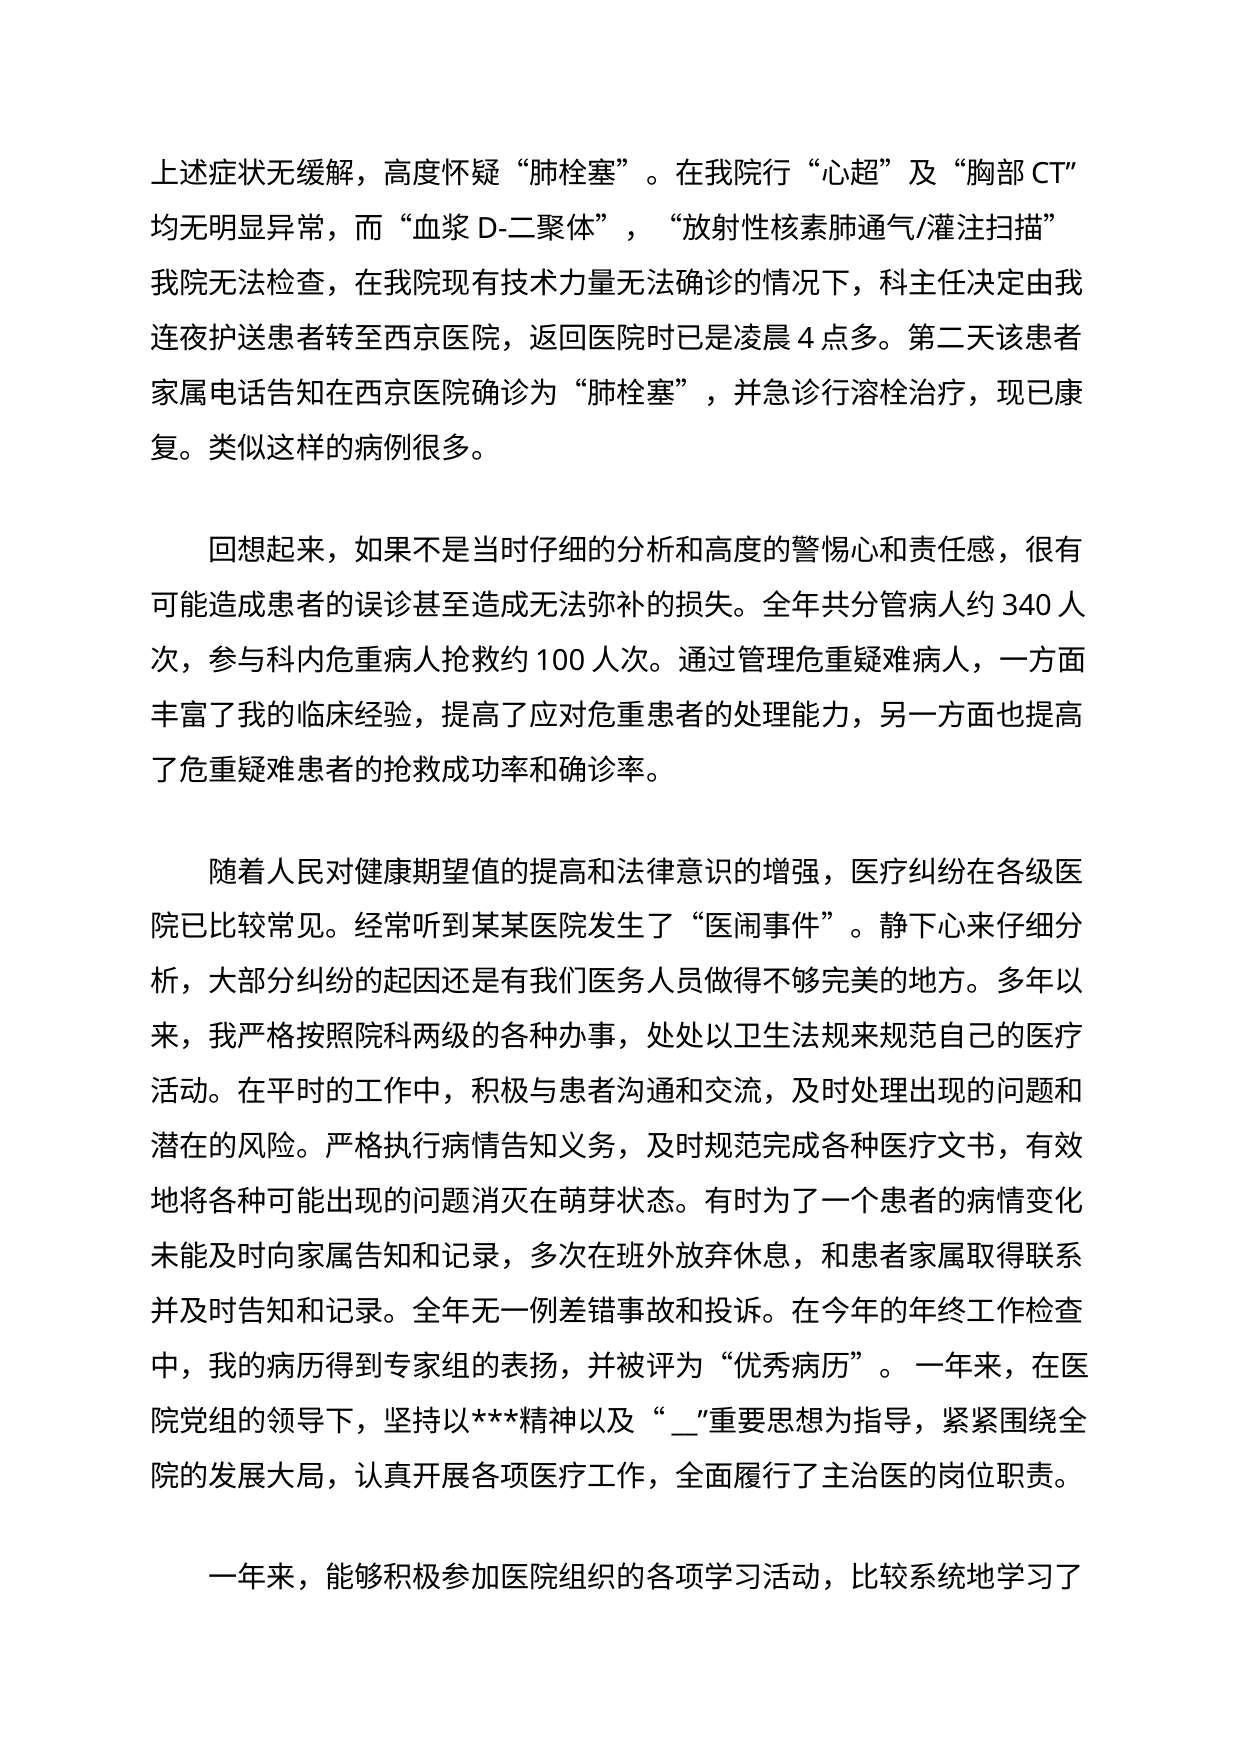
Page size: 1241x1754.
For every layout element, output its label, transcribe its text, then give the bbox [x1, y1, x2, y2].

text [150, 150, 1090, 467]
text 随着人民对健康期望值的提高和法律意识的增强，医疗纠纷在各级医院已比较常见。经常听到某某医院发生了“医闹事件”。静下心来仔细分析，大部分纠纷的起因还是有我们医务人员做得不够完美的地方。多年以来，我严格按照院科两级的各种办事，处处以卫生法规来规范自己的医疗活动。在平时的工作中，积极与患者沟通和交流，及时处理出现的问题和潜在的风险。严格执行病情告知义务，及时规范完成各种医疗文书，有效地将各种可能出现的问题消灭在萌芽状态。有时为了一个患者的病情变化未能及时向家属告知和记录，多次在班外放弃休息，和患者家属取得联系并及时告知和记录。全年无一例差错事故和投诉。在今年的年终工作检查中，我的病历得到专家组的表扬，并被评为“优秀病历”。 一年来，在医院党组的领导下，坚持以***精神以及“ __”重要思想为指导，紧紧围绕全院的发展大局，认真开展各项医疗工作，全面履行了主治医的岗位职责。 [150, 848, 1090, 1494]
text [150, 1554, 1090, 1596]
text 回想起来，如果不是当时仔细的分析和高度的警惕心和责任感，很有可能造成患者的误诊甚至造成无法弥补的损失。全年共分管病人约340人次，参与科内危重病人抢救约100人次。通过管理危重疑难病人，一方面丰富了我的临床经验，提高了应对危重患者的处理能力，另一方面也提高了危重疑难患者的抢救成功率和确诊率。 [150, 527, 1090, 789]
